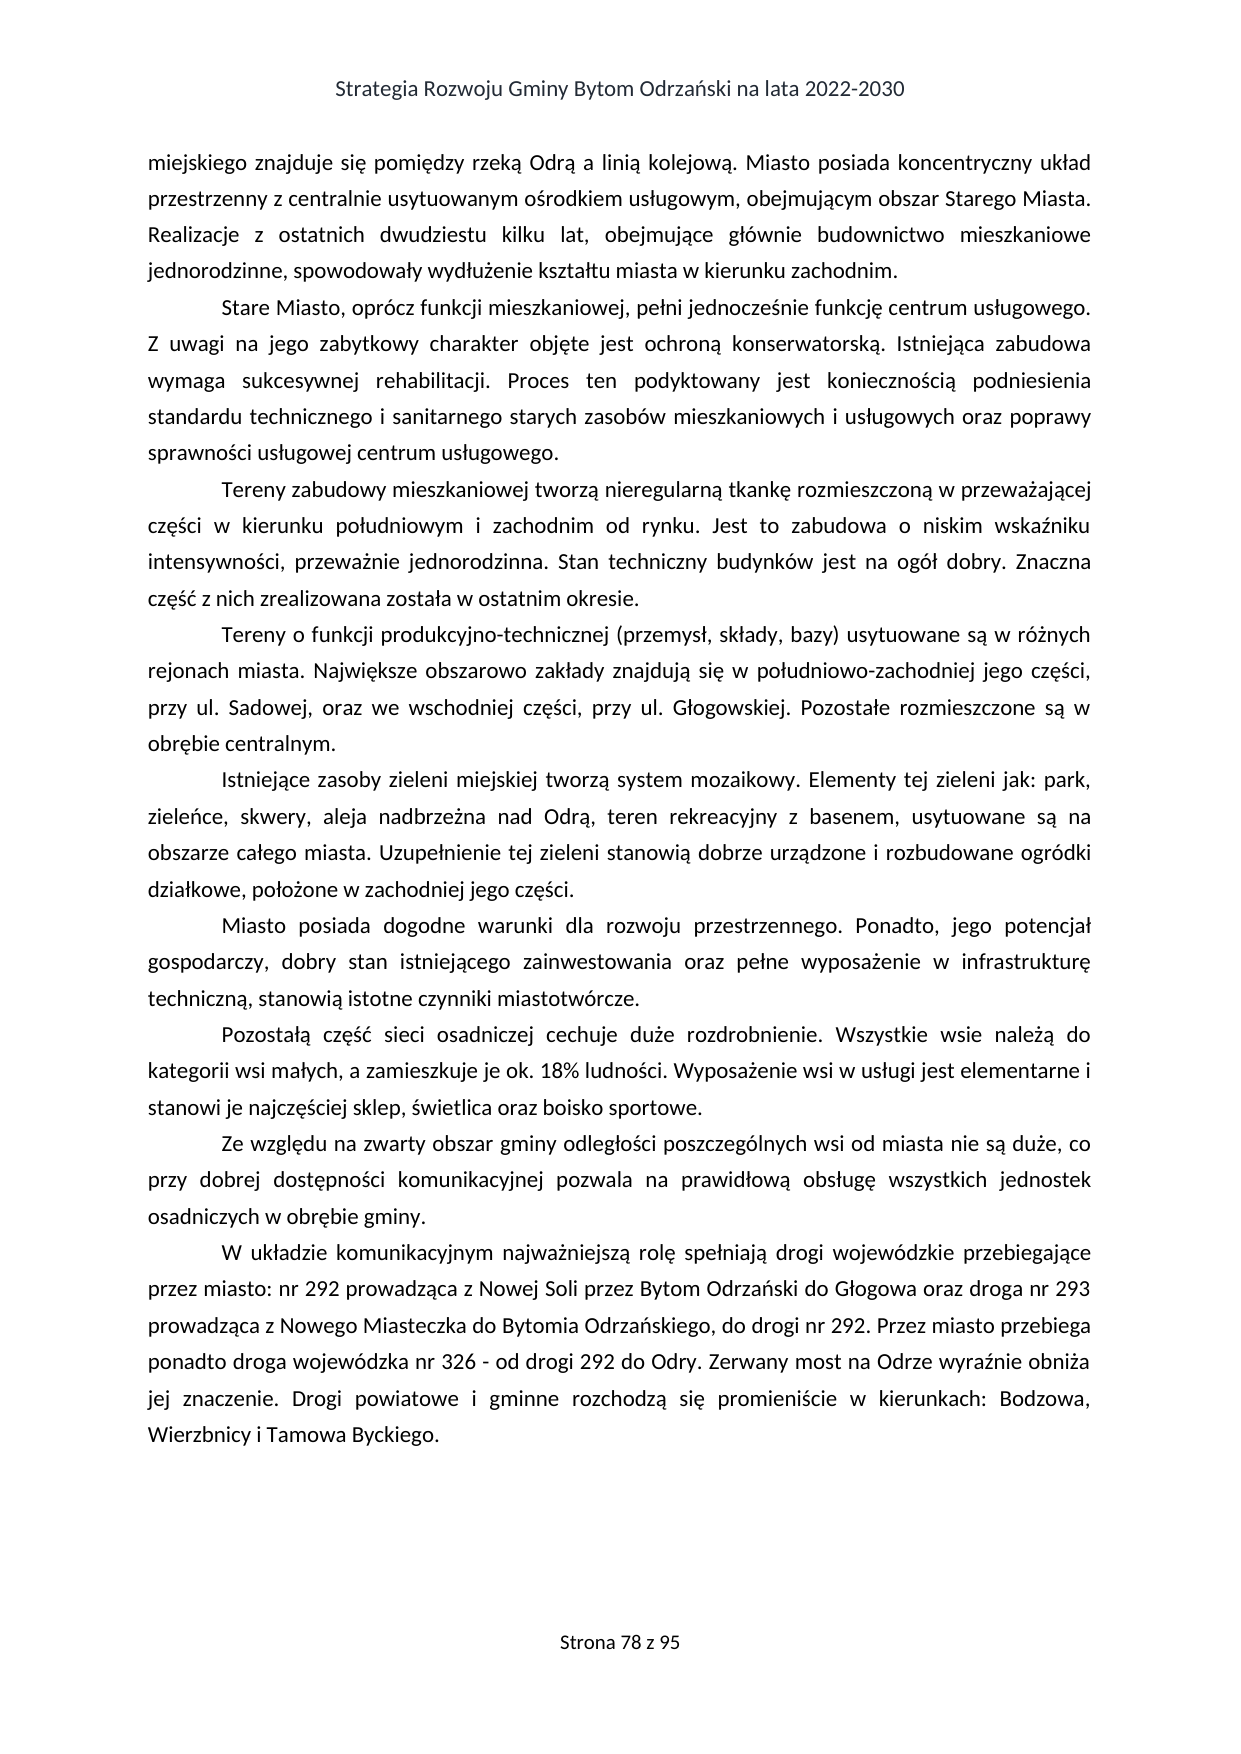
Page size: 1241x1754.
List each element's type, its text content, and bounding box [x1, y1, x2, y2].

text W układzie komunikacyjnym najważniejszą rolę spełniają drogi wojewódzkie przebiegające przez miasto: nr 292 prowadząca z Nowej Soli przez Bytom Odrzański do Głogowa oraz droga nr 293 prowadząca z Nowego Miasteczka do Bytomia Odrzańskiego, do drogi nr 292. Przez miasto przebiega ponadto droga wojewódzka nr 326 - od drogi 292 do Odry. Zerwany most na Odrze wyraźnie obniża jej znaczenie. Drogi powiatowe i gminne rozchodzą się promieniście w kierunkach: Bodzowa, Wierzbnicy i Tamowa Byckiego. [148, 1238, 1093, 1448]
text Stare Miasto, oprócz funkcji mieszkaniowej, pełni jednocześnie funkcję centrum usługowego. Z uwagi na jego zabytkowy charakter objęte jest ochroną konserwatorską. Istniejąca zabudowa wymaga sukcesywnej rehabilitacji. Proces ten podyktowany jest koniecznością podniesienia standardu technicznego i sanitarnego starych zasobów mieszkaniowych i usługowych oraz poprawy sprawności usługowej centrum usługowego. [148, 293, 1093, 466]
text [148, 148, 1093, 285]
text Tereny o funkcji produkcyjno-technicznej (przemysł, składy, bazy) usytuowane są w różnych rejonach miasta. Największe obszarowo zakłady znajdują się w południowo-zachodniej jego części, przy ul. Sadowej, oraz we wschodniej części, przy ul. Głogowskiej. Pozostałe rozmieszczone są w obrębie centralnym. [148, 620, 1093, 757]
text Pozostałą część sieci osadniczej cechuje duże rozdrobnienie. Wszystkie wsie należą do kategorii wsi małych, a zamieszkuje je ok. 18% ludności. Wyposażenie wsi w usługi jest elementarne i stanowi je najczęściej sklep, świetlica oraz boisko sportowe. [148, 1020, 1093, 1121]
text Istniejące zasoby zieleni miejskiej tworzą system mozaikowy. Elementy tej zieleni jak: park, zieleńce, skwery, aleja nadbrzeżna nad Odrą, teren rekreacyjny z basenem, usytuowane są na obszarze całego miasta. Uzupełnienie tej zieleni stanowią dobrze urządzone i rozbudowane ogródki działkowe, położone w zachodniej jego części. [148, 766, 1093, 903]
text Ze względu na zwarty obszar gminy odległości poszczególnych wsi od miasta nie są duże, co przy dobrej dostępności komunikacyjnej pozwala na prawidłową obsługę wszystkich jednostek osadniczych w obrębie gminy. [148, 1129, 1093, 1230]
text Miasto posiada dogodne warunki dla rozwoju przestrzennego. Ponadto, jego potencjał gospodarczy, dobry stan istniejącego zainwestowania oraz pełne wyposażenie w infrastrukturę techniczną, stanowią istotne czynniki miastotwórcze. [148, 911, 1093, 1012]
text Tereny zabudowy mieszkaniowej tworzą nieregularną tkankę rozmieszczoną w przeważającej części w kierunku południowym i zachodnim od rynku. Jest to zabudowa o niskim wskaźniku intensywności, przeważnie jednorodzinna. Stan techniczny budynków jest na ogół dobry. Znaczna część z nich zrealizowana została w ostatnim okresie. [148, 475, 1093, 612]
